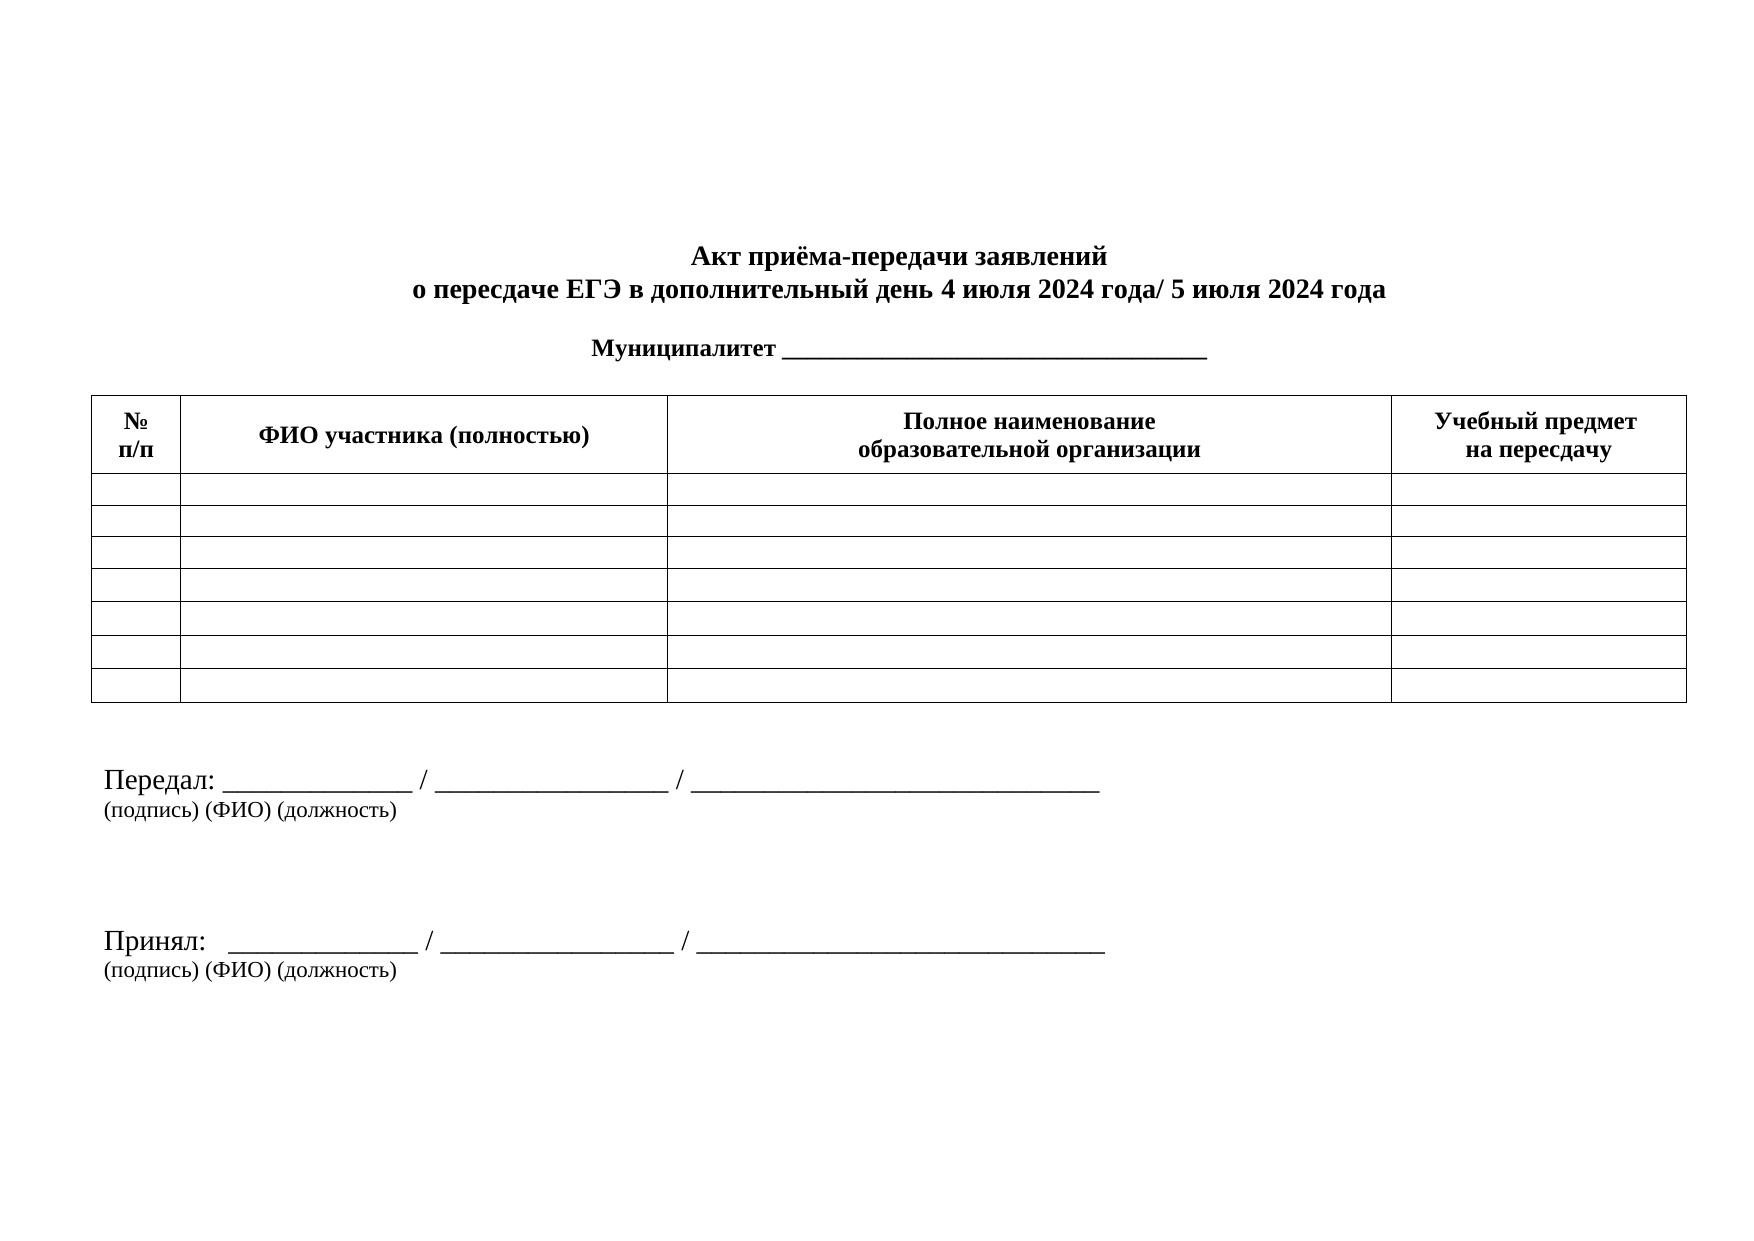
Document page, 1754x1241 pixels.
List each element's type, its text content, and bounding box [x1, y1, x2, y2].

table_cell [181, 537, 667, 568]
table_header Учебный предмет на пересдачу [1392, 396, 1686, 473]
table_cell [181, 602, 667, 635]
text Принял: _____________ / ________________ / ____________________________ [103, 923, 1695, 957]
table_cell [181, 636, 667, 668]
table_header № п/п [92, 396, 180, 473]
table_cell [181, 669, 667, 702]
table_cell [668, 506, 1391, 536]
table_cell [92, 537, 180, 568]
table_cell [92, 602, 180, 635]
table_cell [1392, 506, 1686, 536]
table_cell [1392, 537, 1686, 568]
table_cell [92, 569, 180, 601]
text Муниципалитет __________________________________ [103, 333, 1695, 362]
table_cell [668, 636, 1391, 668]
text о пересдаче ЕГЭ в дополнительный день 4 июля 2024 года/ 5 июля 2024 года [103, 272, 1695, 304]
table_cell [668, 669, 1391, 702]
table_cell [1392, 569, 1686, 601]
table_header Полное наименование образовательной организации [668, 396, 1391, 473]
table_cell [668, 602, 1391, 635]
table_cell [181, 506, 667, 536]
text (подпись) (ФИО) (должность) [103, 796, 1695, 822]
table_cell [1392, 669, 1686, 702]
table_cell [181, 569, 667, 601]
table_cell [668, 569, 1391, 601]
table_cell [668, 537, 1391, 568]
table_cell [92, 636, 180, 668]
table_cell [92, 669, 180, 702]
table_cell [668, 474, 1391, 504]
table_cell [1392, 474, 1686, 504]
table_cell [92, 506, 180, 536]
table_cell [181, 474, 667, 504]
table_header ФИО участника (полностью) [181, 396, 667, 473]
text Акт приёма-передачи заявлений [103, 239, 1695, 272]
table_cell [1392, 636, 1686, 668]
text (подпись) (ФИО) (должность) [103, 957, 1695, 983]
table_cell [1392, 602, 1686, 635]
table_cell [92, 474, 180, 504]
text Передал: _____________ / ________________ / ____________________________ [103, 762, 1695, 796]
